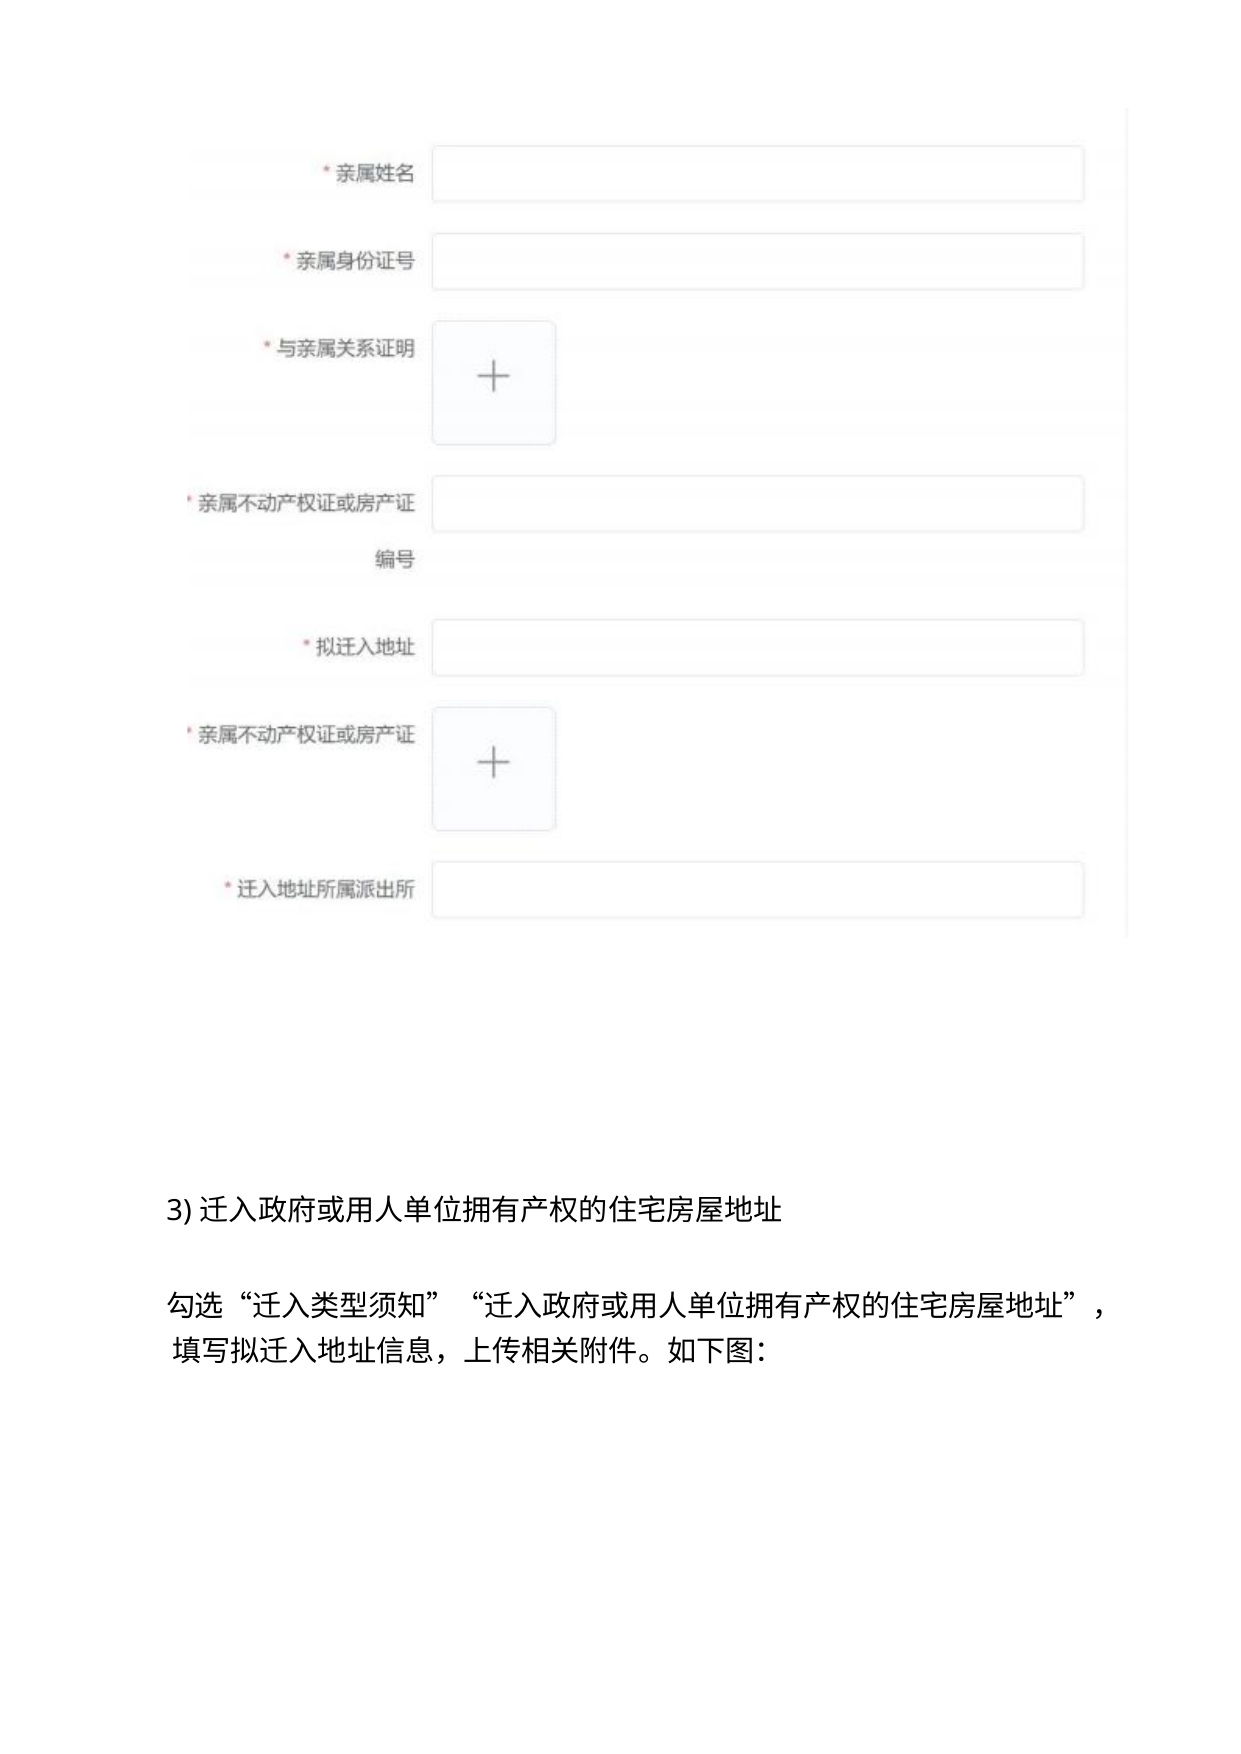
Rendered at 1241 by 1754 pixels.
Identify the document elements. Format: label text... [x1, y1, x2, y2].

text 勾选“迁入类型须知”“迁入政府或用人单位拥有产权的住宅房屋地址”， 填写拟迁入地址信息，上传相关附件。如下图： [166, 1283, 1120, 1370]
text 3) 迁入政府或用人单位拥有产权的住宅房屋地址 [166, 1190, 1128, 1228]
picture [187, 108, 1129, 938]
